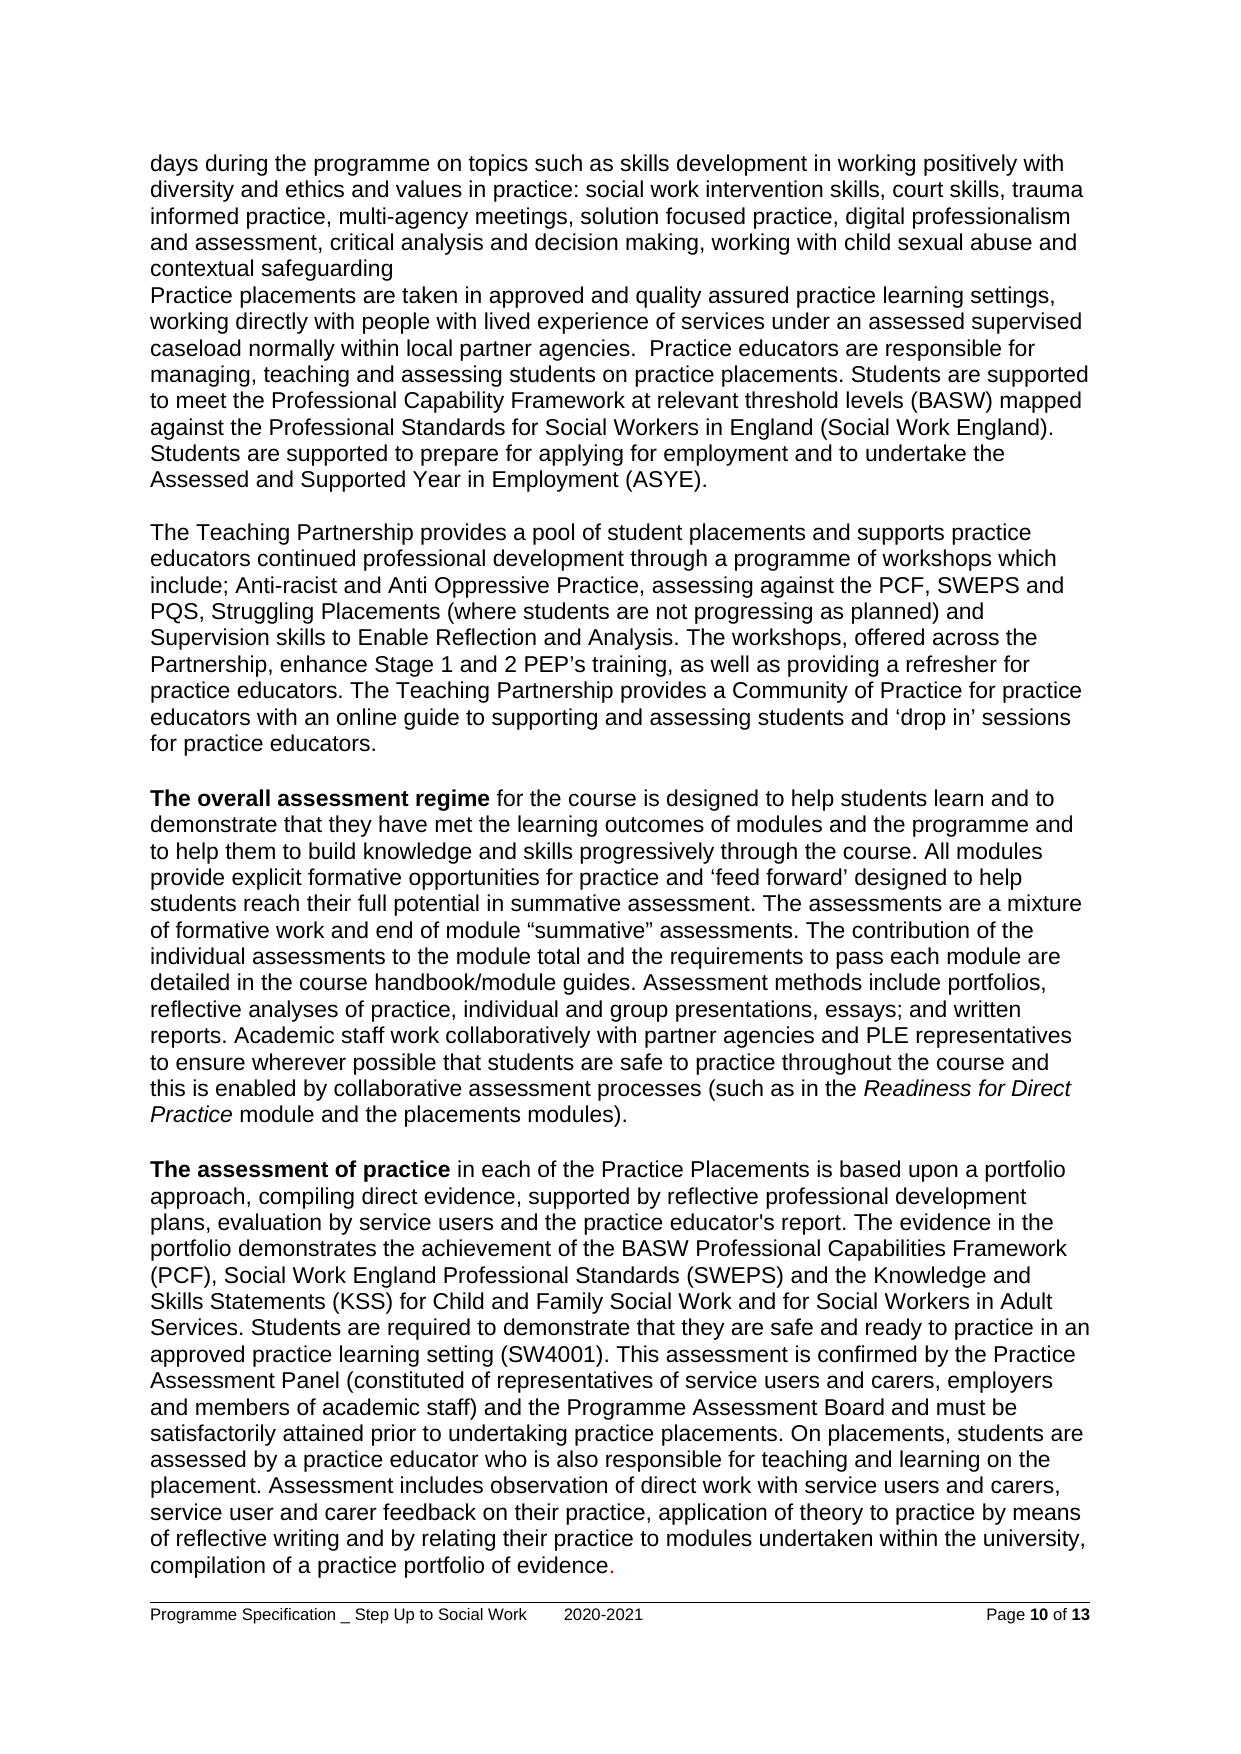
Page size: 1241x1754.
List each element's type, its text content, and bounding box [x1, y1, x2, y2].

text The assessment of practice in each of the Practice Placements is based upon a portfolio approach, compiling direct evidence, supported by reflective professional development plans, evaluation by service users and the practice educator's report. The evidence in the portfolio demonstrates the achievement of the BASW Professional Capabilities Framework (PCF), Social Work England Professional Standards (SWEPS) and the Knowledge and Skills Statements (KSS) for Child and Family Social Work and for Social Workers in Adult Services. Students are required to demonstrate that they are safe and ready to practice in an approved practice learning setting (SW4001). This assessment is confirmed by the Practice Assessment Panel (constituted of representatives of service users and carers, employers and members of academic staff) and the Programme Assessment Board and must be satisfactorily attained prior to undertaking practice placements. On placements, students are assessed by a practice educator who is also responsible for teaching and learning on the placement. Assessment includes observation of direct work with service users and carers, service user and carer feedback on their practice, application of theory to practice by means of reflective writing and by relating their practice to modules undertaken within the university, compilation of a practice portfolio of evidence. [150, 1156, 1090, 1578]
text Practice placements are taken in approved and quality assured practice learning settings, working directly with people with lived experience of services under an assessed supervised caseload normally within local partner agencies. Practice educators are responsible for managing, teaching and assessing students on practice placements. Students are supported to meet the Professional Capability Framework at relevant threshold levels (BASW) mapped against the Professional Standards for Social Workers in England (Social Work England). Students are supported to prepare for applying for employment and to undertake the Assessed and Supported Year in Employment (ASYE). [150, 282, 1090, 493]
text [150, 150, 1090, 282]
text The Teaching Partnership provides a pool of student placements and supports practice educators continued professional development through a programme of workshops which include; Anti-racist and Anti Oppressive Practice, assessing against the PCF, SWEPS and PQS, Struggling Placements (where students are not progressing as planned) and Supervision skills to Enable Reflection and Analysis. The workshops, offered across the Partnership, enhance Stage 1 and 2 PEP’s training, as well as providing a refresher for practice educators. The Teaching Partnership provides a Community of Practice for practice educators with an online guide to supporting and assessing students and ‘drop in’ sessions for practice educators. [150, 519, 1090, 756]
text The overall assessment regime for the course is designed to help students learn and to demonstrate that they have met the learning outcomes of modules and the programme and to help them to build knowledge and skills progressively through the course. All modules provide explicit formative opportunities for practice and ‘feed forward’ designed to help students reach their full potential in summative assessment. The assessments are a mixture of formative work and end of module “summative” assessments. The contribution of the individual assessments to the module total and the requirements to pass each module are detailed in the course handbook/module guides. Assessment methods include portfolios, reflective analyses of practice, individual and group presentations, essays; and written reports. Academic staff work collaboratively with partner agencies and PLE representatives to ensure wherever possible that students are safe to practice throughout the course and this is enabled by collaborative assessment processes (such as in the Readiness for Direct Practice module and the placements modules). [150, 785, 1090, 1127]
